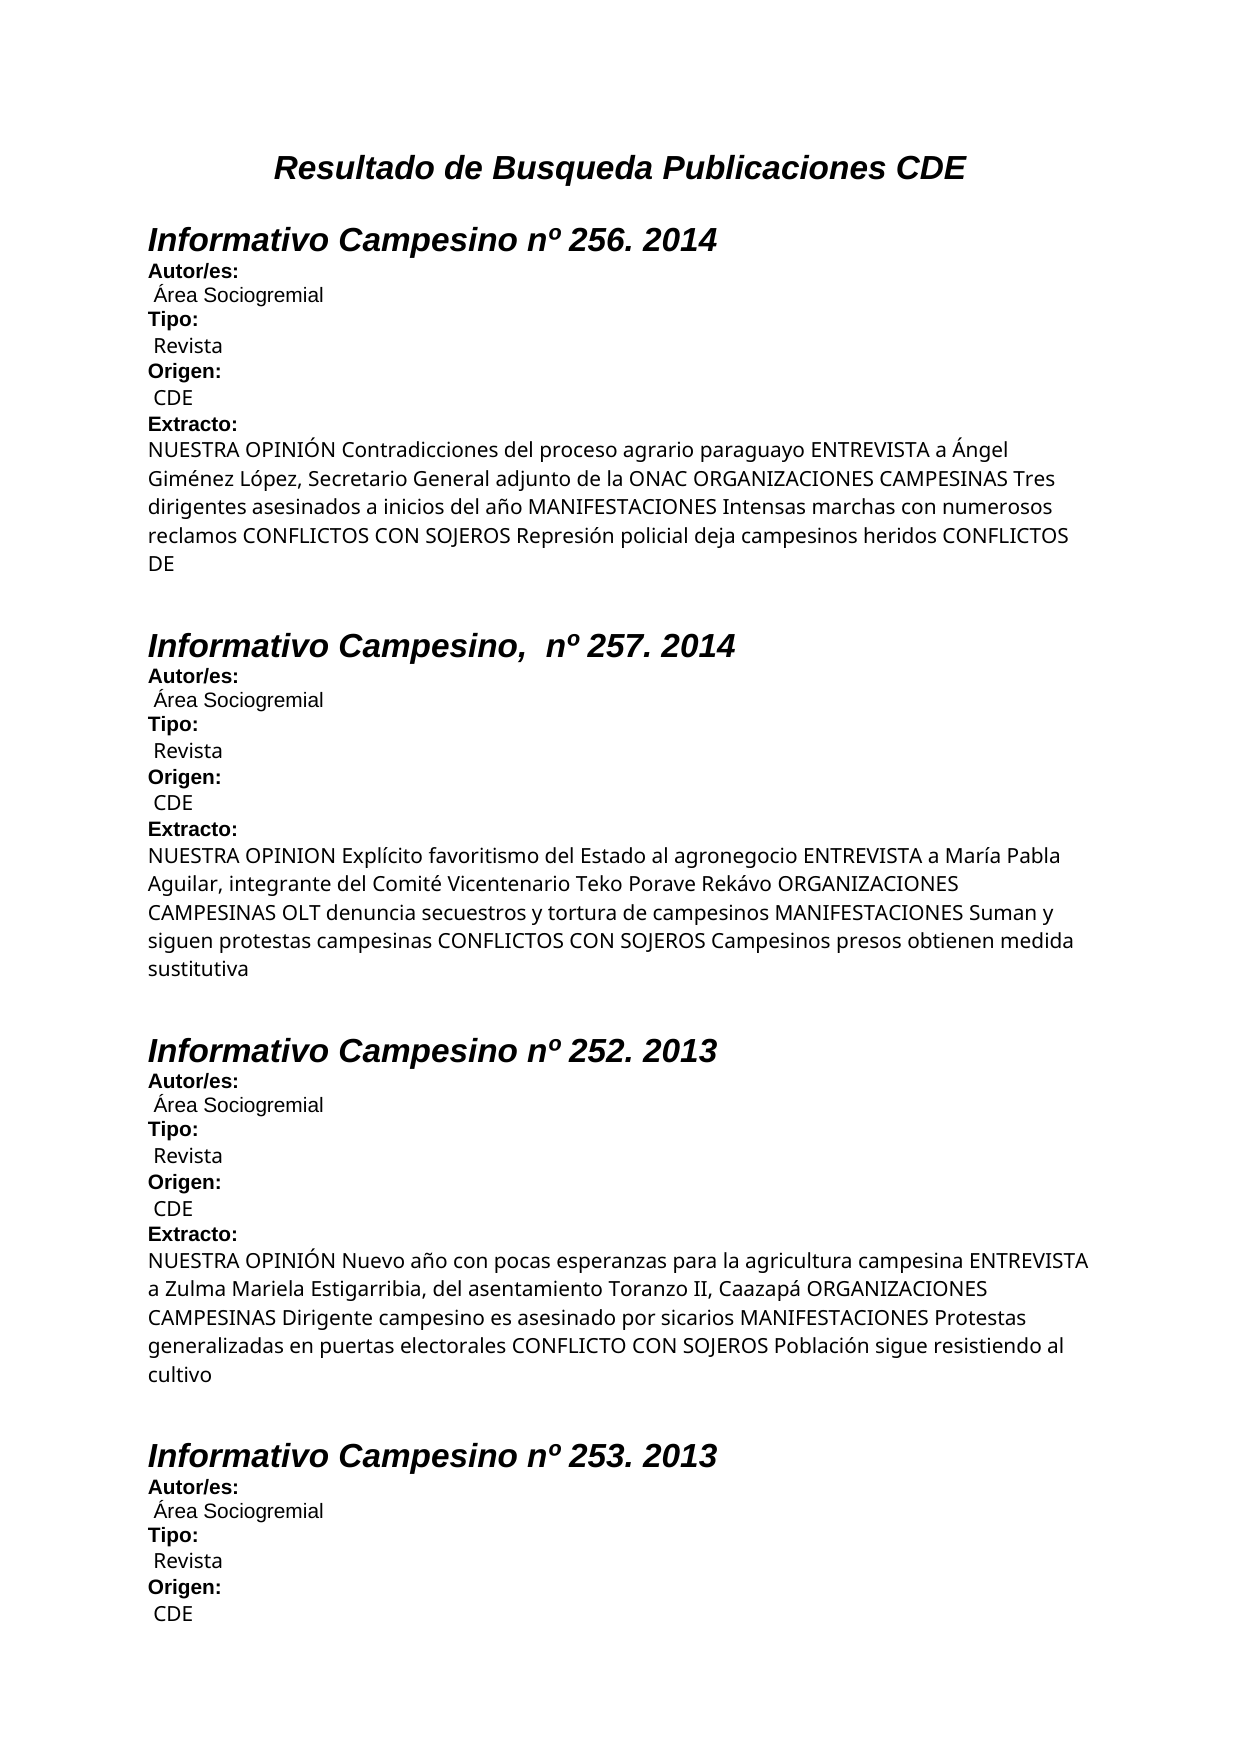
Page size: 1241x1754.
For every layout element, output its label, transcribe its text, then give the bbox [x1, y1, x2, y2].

text CDE [148, 1194, 1092, 1222]
text Área Sociogremial [148, 1093, 1092, 1117]
text Origen: [148, 1575, 1092, 1599]
text Informativo Campesino, nº 257. 2014 [148, 626, 1092, 664]
text Autor/es: [148, 1069, 1092, 1093]
text Informativo Campesino nº 252. 2013 [148, 1031, 1092, 1069]
text Origen: [148, 764, 1092, 788]
text CDE [148, 788, 1092, 817]
text Extracto: [148, 1222, 1092, 1246]
text CDE [148, 383, 1092, 412]
text NUESTRA OPINIÓN Nuevo año con pocas esperanzas para la agricultura campesina ENTREVISTA a Zulma Mariela Estigarribia, del asentamiento Toranzo II, Caazapá ORGANIZACIONES CAMPESINAS Dirigente campesino es asesinado por sicarios MANIFESTACIONES Protestas generalizadas en puertas electorales CONFLICTO CON SOJEROS Población sigue resistiendo al cultivo [148, 1246, 1092, 1388]
text Revista [148, 331, 1092, 359]
text Área Sociogremial [148, 1498, 1092, 1522]
text Origen: [148, 359, 1092, 383]
text Extracto: [148, 817, 1092, 841]
text CDE [148, 1599, 1092, 1627]
text Informativo Campesino nº 253. 2013 [148, 1436, 1092, 1474]
text Autor/es: [148, 259, 1092, 283]
text Revista [148, 1141, 1092, 1170]
text Informativo Campesino nº 256. 2014 [148, 221, 1092, 259]
text Revista [148, 1546, 1092, 1575]
text Origen: [148, 1170, 1092, 1194]
text Extracto: [148, 412, 1092, 436]
text Autor/es: [148, 664, 1092, 688]
text Tipo: [148, 712, 1092, 736]
text Área Sociogremial [148, 688, 1092, 712]
text Autor/es: [148, 1474, 1092, 1498]
text Tipo: [148, 1117, 1092, 1141]
text Revista [148, 736, 1092, 764]
text Resultado de Busqueda Publicaciones CDE [148, 148, 1092, 186]
text Tipo: [148, 1522, 1092, 1546]
text NUESTRA OPINION Explícito favoritismo del Estado al agronegocio ENTREVISTA a María Pabla Aguilar, integrante del Comité Vicentenario Teko Porave Rekávo ORGANIZACIONES CAMPESINAS OLT denuncia secuestros y tortura de campesinos MANIFESTACIONES Suman y siguen protestas campesinas CONFLICTOS CON SOJEROS Campesinos presos obtienen medida sustitutiva [148, 841, 1092, 983]
text Área Sociogremial [148, 283, 1092, 307]
text NUESTRA OPINIÓN Contradicciones del proceso agrario paraguayo ENTREVISTA a Ángel Giménez López, Secretario General adjunto de la ONAC ORGANIZACIONES CAMPESINAS Tres dirigentes asesinados a inicios del año MANIFESTACIONES Intensas marchas con numerosos reclamos CONFLICTOS CON SOJEROS Represión policial deja campesinos heridos CONFLICTOS DE [148, 436, 1092, 578]
text Tipo: [148, 307, 1092, 331]
